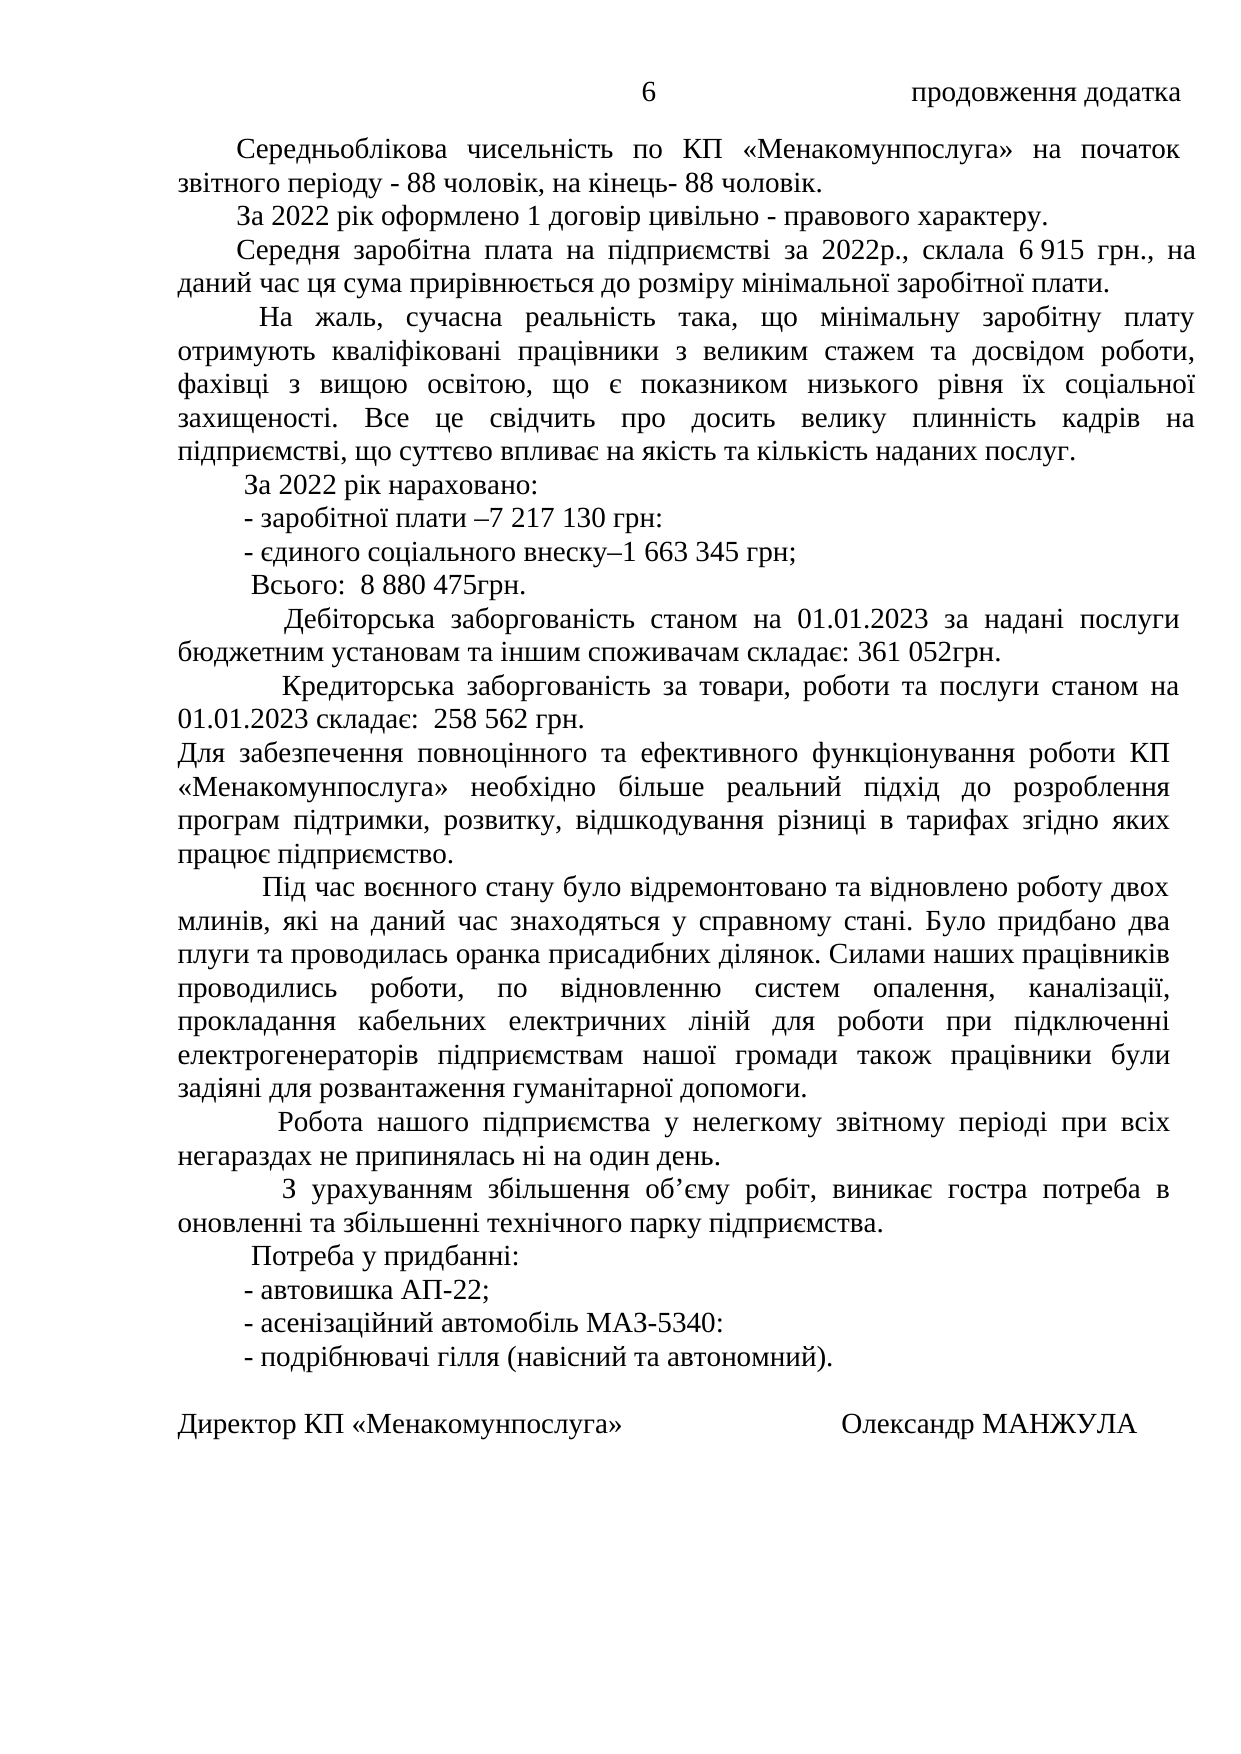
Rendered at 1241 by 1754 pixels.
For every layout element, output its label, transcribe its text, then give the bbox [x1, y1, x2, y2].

text Потреба у придбанні: [177, 1238, 1171, 1272]
text Робота нашого підприємства у нелегкому звітному періоді при всіх негараздах не припинялась ні на один день. [177, 1104, 1171, 1171]
text За 2022 рік нараховано: [177, 467, 1196, 500]
text Директор КП «Менакомунпослуга» Олександр МАНЖУЛА [177, 1406, 1181, 1439]
text Під час воєнного стану було відремонтовано та відновлено роботу двох млинів, які на даний час знаходяться у справному стані. Було придбано два плуги та проводилась оранка присадибних ділянок. Силами наших працівників проводились роботи, по відновленню систем опалення, каналізації, прокладання кабельних електричних ліній для роботи при підключенні електрогенераторів підприємствам нашої громади також працівники були задіяні для розвантаження гуманітарної допомоги. [177, 869, 1171, 1104]
text За 2022 рік оформлено 1 договір цивільно - правового характеру. [177, 198, 1181, 232]
text - єдиного соціального внеску–1 663 345 грн; [177, 534, 1196, 567]
text - асенізаційний автомобіль МАЗ-5340: [177, 1305, 1171, 1339]
text Середня заробітна плата на підприємстві за 2022р., склала 6 915 грн., на даний час ця сума прирівнюється до розміру мінімальної заробітної плати. [177, 232, 1196, 299]
text Кредиторська заборгованість за товари, роботи та послуги станом на 01.01.2023 складає: 258 562 грн. [177, 668, 1181, 735]
text Всього: 8 880 475грн. [177, 567, 1196, 601]
text З урахуванням збільшення об’єму робіт, виникає гостра потреба в оновленні та збільшенні технічного парку підприємства. [177, 1171, 1171, 1238]
text Для забезпечення повноцінного та ефективного функціонування роботи КП «Менакомунпослуга» необхідно більше реальний підхід до розроблення програм підтримки, розвитку, відшкодування різниці в тарифах згідно яких працює підприємство. [177, 735, 1171, 869]
text На жаль, сучасна реальність така, що мінімальну заробітну плату отримують кваліфіковані працівники з великим стажем та досвідом роботи, фахівці з вищою освітою, що є показником низького рівня їх соціальної захищеності. Все це свідчить про досить велику плинність кадрів на підприємстві, що суттєво впливає на якість та кількість наданих послуг. [177, 299, 1196, 467]
text Середньоблікова чисельність по КП «Менакомунпослуга» на початок звітного періоду - 88 чоловік, на кінець- 88 чоловік. [177, 131, 1181, 198]
text - заробітної плати –7 217 130 грн: [177, 500, 1196, 534]
text Дебіторська заборгованість станом на 01.01.2023 за надані послуги бюджетним установам та іншим споживачам складає: 361 052грн. [177, 601, 1181, 668]
text - автовишка АП-22; [177, 1272, 1171, 1305]
text - подрібнювачі гілля (навісний та автономний). [177, 1339, 1171, 1372]
